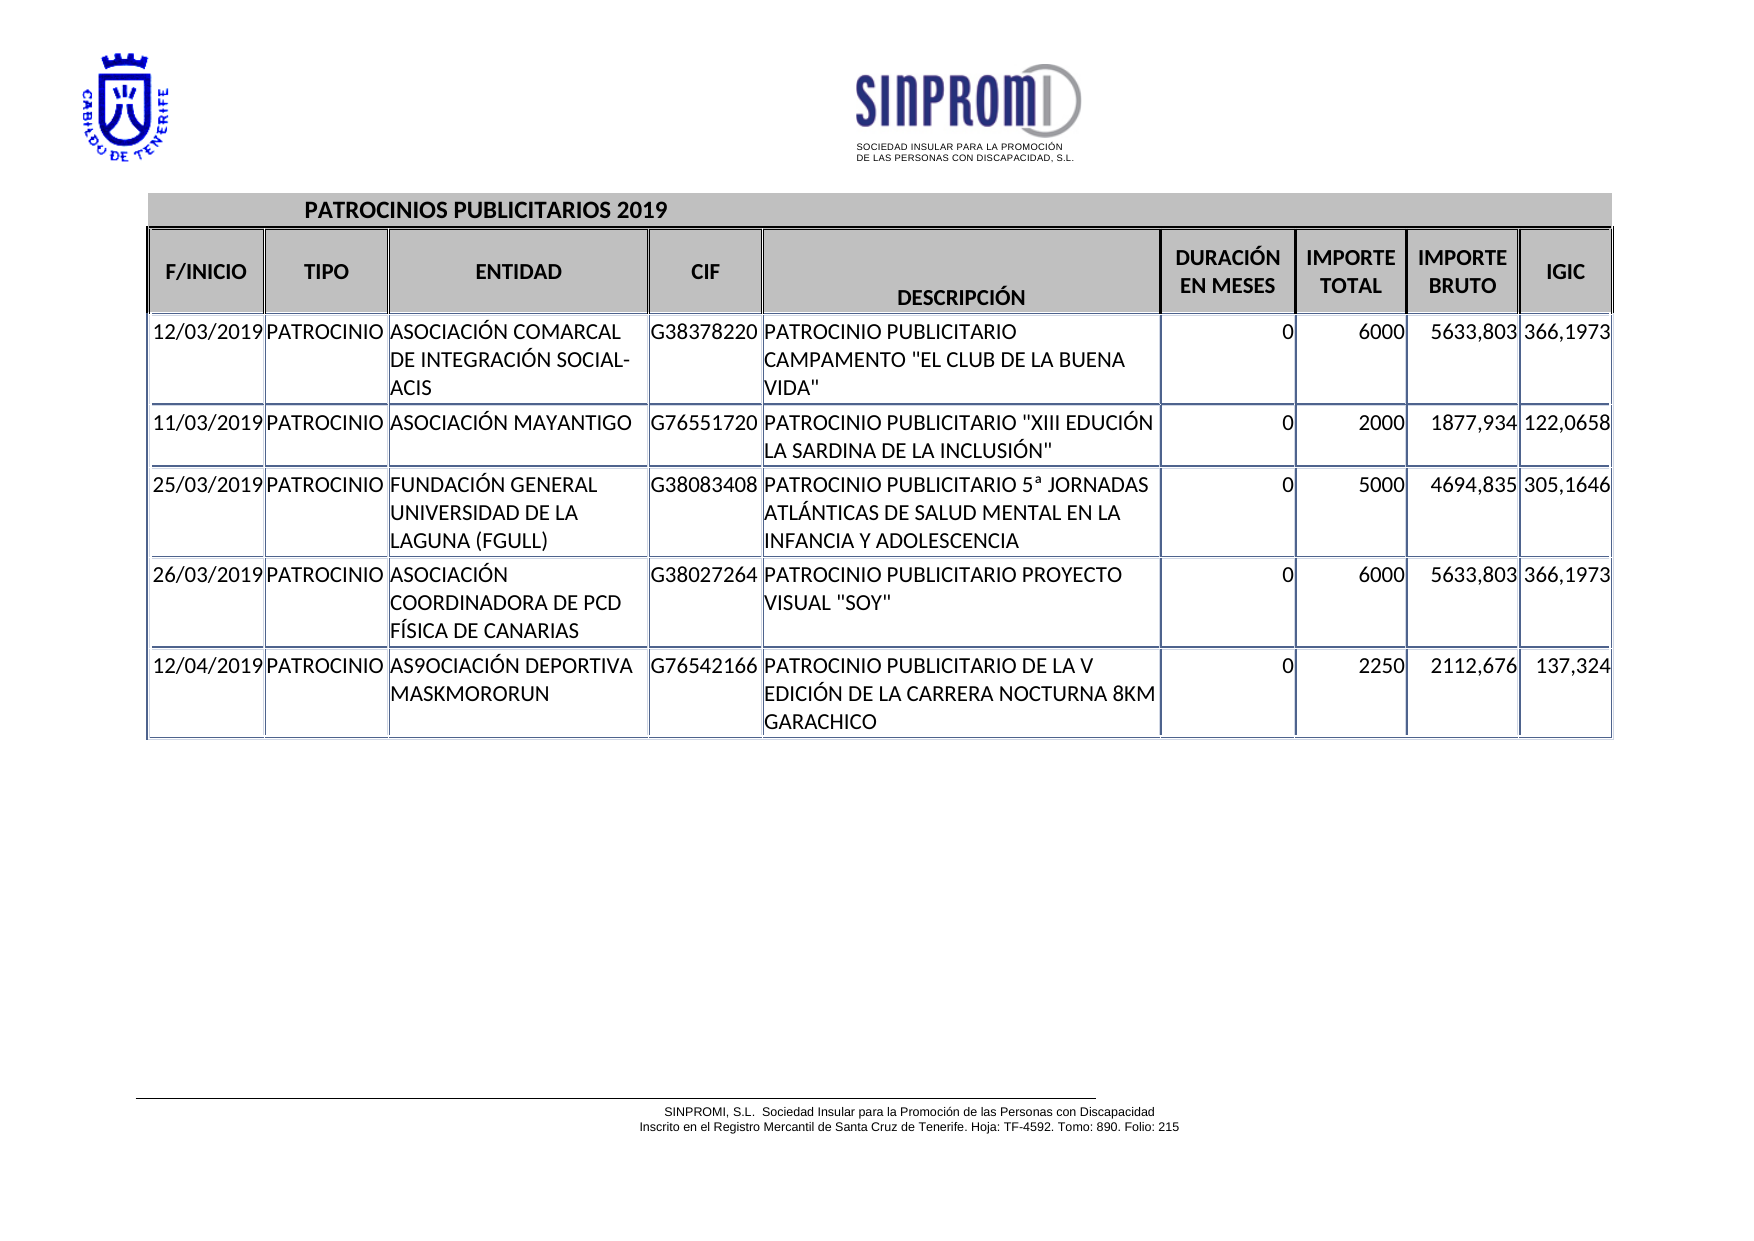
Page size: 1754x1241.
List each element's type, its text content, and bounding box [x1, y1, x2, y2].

table_cell 0 [1162, 406, 1294, 465]
table_cell PATROCINIO PUBLICITARIO CAMPAMENTO "EL CLUB DE LA BUENA VIDA" [764, 316, 1159, 403]
table_cell 5633,803 [1408, 316, 1517, 403]
table_cell TIPO [266, 230, 387, 312]
table_cell 2112,676 [1406, 646, 1519, 737]
table_cell PATROCINIO [266, 316, 387, 403]
table_cell IMPORTE BRUTO [1408, 230, 1517, 312]
table_cell PATROCINIO [266, 469, 387, 556]
table_cell 2250 [1295, 650, 1406, 737]
table_cell 122,0658 [1521, 403, 1612, 465]
table_cell G38378220 [650, 316, 761, 403]
table_cell PATROCINIO [266, 406, 387, 465]
table_cell 2000 [1297, 406, 1405, 465]
picture [49, 23, 188, 193]
table_cell PATROCINIO PUBLICITARIO DE LA V EDICIÓN DE LA CARRERA NOCTURNA 8KM GARACHICO [763, 650, 1160, 737]
table_cell 0 [1162, 469, 1294, 556]
table_cell ENTIDAD [390, 230, 647, 312]
table_header PATROCINIOS PUBLICITARIOS 2019 [148, 193, 1612, 226]
table_cell PATROCINIO PUBLICITARIO 5ª JORNADAS ATLÁNTICAS DE SALUD MENTAL EN LA INFANCIA Y ADOLESCENCIA [764, 469, 1159, 556]
table_cell 26/03/2019 [148, 556, 264, 646]
table_cell 0 [1162, 316, 1294, 403]
table_cell PATROCINIO PUBLICITARIO "XIII EDUCIÓN LA SARDINA DE LA INCLUSIÓN" [764, 406, 1159, 465]
table_cell PATROCINIO [265, 650, 388, 737]
table_cell 5000 [1297, 469, 1405, 556]
table_cell PATROCINIO PUBLICITARIO PROYECTO VISUAL "SOY" [764, 559, 1159, 646]
table_cell 0 [1160, 650, 1295, 737]
table_cell 12/04/2019 [150, 646, 264, 737]
table_cell 4694,835 [1408, 469, 1517, 556]
table_cell IGIC [1521, 226, 1612, 312]
table_cell AS9OCIACIÓN DEPORTIVA MASKMORORUN [389, 650, 649, 737]
table_cell IMPORTE TOTAL [1297, 230, 1405, 312]
table_cell 1877,934 [1408, 406, 1517, 465]
table_cell 5633,803 [1408, 559, 1517, 646]
table_cell 12/03/2019 [150, 313, 263, 403]
table_cell ASOCIACIÓN MAYANTIGO [390, 406, 647, 465]
table_cell F/INICIO [150, 228, 263, 312]
table_cell ASOCIACIÓN COMARCAL DE INTEGRACIÓN SOCIAL-ACIS [390, 316, 647, 403]
table_cell 366,1973 [1519, 556, 1612, 646]
table_cell G76551720 [650, 406, 761, 465]
table_cell 11/03/2019 [148, 403, 263, 465]
table_cell 6000 [1297, 316, 1405, 403]
table_cell G76542166 [649, 650, 762, 737]
table_cell DESCRIPCIÓN [764, 230, 1159, 312]
table_cell 366,1973 [1521, 313, 1611, 403]
table_cell FUNDACIÓN GENERAL UNIVERSIDAD DE LA LAGUNA (FGULL) [390, 469, 647, 556]
table_cell DURACIÓN EN MESES [1162, 230, 1294, 312]
table_cell 305,1646 [1521, 465, 1611, 556]
table_cell 25/03/2019 [150, 465, 263, 556]
table_cell 0 [1162, 559, 1294, 646]
picture [856, 64, 1082, 138]
table_cell 137,324 [1519, 646, 1611, 737]
table_cell CIF [650, 230, 761, 312]
table_cell PATROCINIO [266, 559, 387, 646]
table_cell G38027264 [650, 559, 761, 646]
table_cell G38083408 [650, 469, 761, 556]
table_cell 6000 [1297, 559, 1405, 646]
table_cell ASOCIACIÓN COORDINADORA DE PCD FÍSICA DE CANARIAS [390, 559, 647, 646]
